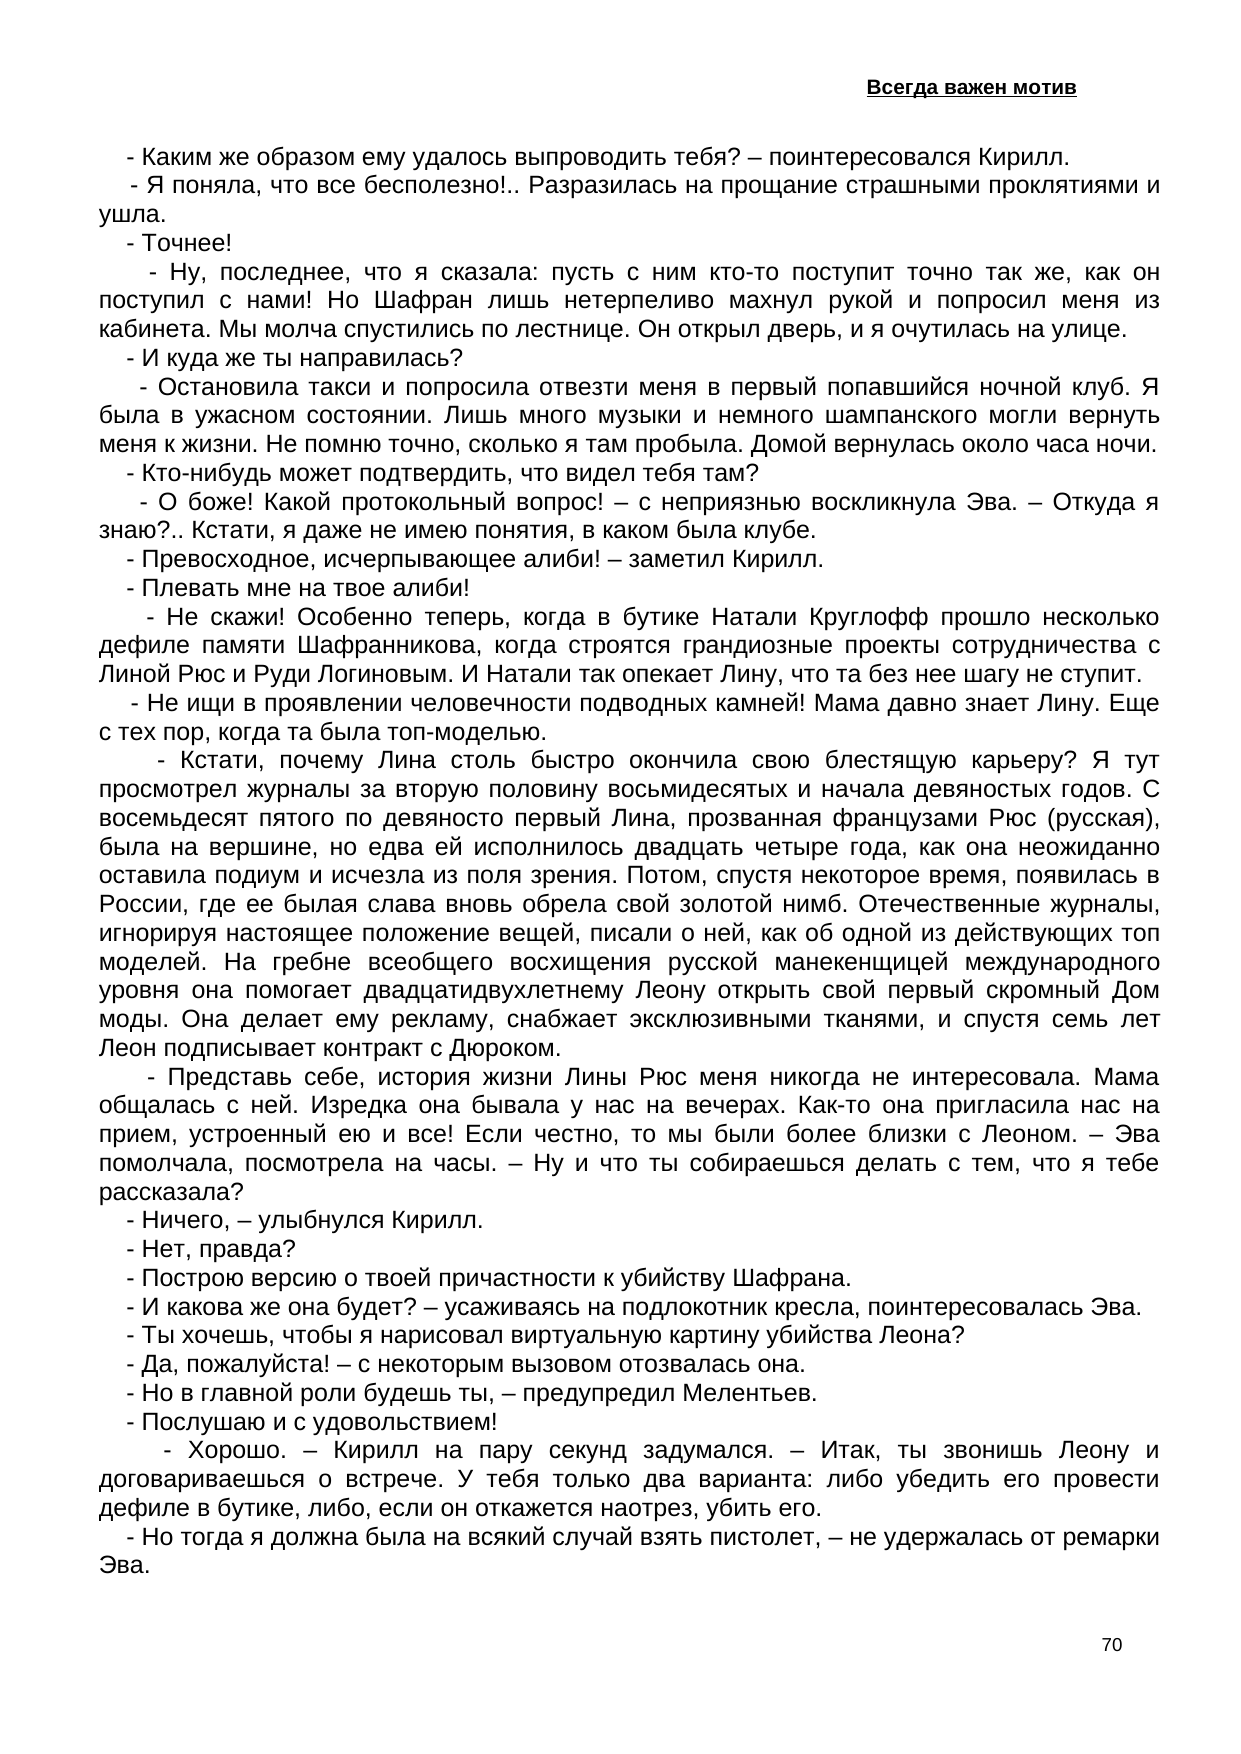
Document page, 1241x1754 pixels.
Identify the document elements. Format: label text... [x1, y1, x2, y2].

text - Представь себе, история жизни Лины Рюс меня никогда не интересовала. Мама общалась с ней. Изредка она бывала у нас на вечерах. Как-то она пригласила нас на прием, устроенный ею и все! Если честно, то мы были более близки с Леоном. – Эва помолчала, посмотрела на часы. – Ну и что ты собираешься делать с тем, что я тебе рассказала? [98, 1062, 1162, 1206]
text - Ты хочешь, чтобы я нарисовал виртуальную картину убийства Леона? [98, 1321, 1162, 1349]
text - Не ищи в проявлении человечности подводных камней! Мама давно знает Лину. Еще с тех пор, когда та была топ-моделью. [98, 688, 1162, 746]
text - Ну, последнее, что я сказала: пусть с ним кто-то поступит точно так же, как он поступил с нами! Но Шафран лишь нетерпеливо махнул рукой и попросил меня из кабинета. Мы молча спустились по лестнице. Он открыл дверь, и я очутилась на улице. [98, 257, 1162, 343]
text - Плевать мне на твое алиби! [98, 573, 1162, 602]
text - Но тогда я должна была на всякий случай взять пистолет, – не удержалась от ремарки Эва. [98, 1522, 1162, 1579]
text - Но в главной роли будешь ты, – предупредил Мелентьев. [98, 1378, 1162, 1407]
text - Хорошо. – Кирилл на пару секунд задумался. – Итак, ты звонишь Леону и договариваешься о встрече. У тебя только два варианта: либо убедить его провести дефиле в бутике, либо, если он откажется наотрез, убить его. [98, 1436, 1162, 1522]
text - Построю версию о твоей причастности к убийству Шафрана. [98, 1263, 1162, 1292]
text - Превосходное, исчерпывающее алиби! – заметил Кирилл. [98, 544, 1162, 573]
text - Не скажи! Особенно теперь, когда в бутике Натали Круглофф прошло несколько дефиле памяти Шафранникова, когда строятся грандиозные проекты сотрудничества с Линой Рюс и Руди Логиновым. И Натали так опекает Лину, что та без нее шагу не ступит. [98, 602, 1162, 688]
text - Да, пожалуйста! – с некоторым вызовом отозвалась она. [98, 1349, 1162, 1378]
text - Нет, правда? [98, 1234, 1162, 1263]
text - Послушаю и с удовольствием! [98, 1407, 1162, 1436]
text - Ничего, – улыбнулся Кирилл. [98, 1206, 1162, 1234]
text - Я поняла, что все бесполезно!.. Разразилась на прощание страшными проклятиями и ушла. [98, 171, 1162, 228]
text - Каким же образом ему удалось выпроводить тебя? – поинтересовался Кирилл. [98, 142, 1162, 171]
text - Остановила такси и попросила отвезти меня в первый попавшийся ночной клуб. Я была в ужасном состоянии. Лишь много музыки и немного шампанского могли вернуть меня к жизни. Не помню точно, сколько я там пробыла. Домой вернулась около часа ночи. [98, 372, 1162, 458]
text - И какова же она будет? – усаживаясь на подлокотник кресла, поинтересовалась Эва. [98, 1292, 1162, 1321]
text - Кто-нибудь может подтвердить, что видел тебя там? [98, 458, 1162, 487]
text - О боже! Какой протокольный вопрос! – с неприязнью воскликнула Эва. – Откуда я знаю?.. Кстати, я даже не имею понятия, в каком была клубе. [98, 487, 1162, 544]
text - И куда же ты направилась? [98, 343, 1162, 372]
text - Точнее! [98, 228, 1162, 257]
text - Кстати, почему Лина столь быстро окончила свою блестящую карьеру? Я тут просмотрел журналы за вторую половину восьмидесятых и начала девяностых годов. С восемьдесят пятого по девяносто первый Лина, прозванная французами Рюс (русская), была на вершине, но едва ей исполнилось двадцать четыре года, как она неожиданно оставила подиум и исчезла из поля зрения. Потом, спустя некоторое время, появилась в России, где ее былая слава вновь обрела свой золотой нимб. Отечественные журналы, игнорируя настоящее положение вещей, писали о ней, как об одной из действующих топ моделей. На гребне всеобщего восхищения русской манекенщицей международного уровня она помогает двадцатидвухлетнему Леону открыть свой первый скромный Дом моды. Она делает ему рекламу, снабжает эксклюзивными тканями, и спустя семь лет Леон подписывает контракт с Дюроком. [98, 746, 1162, 1062]
